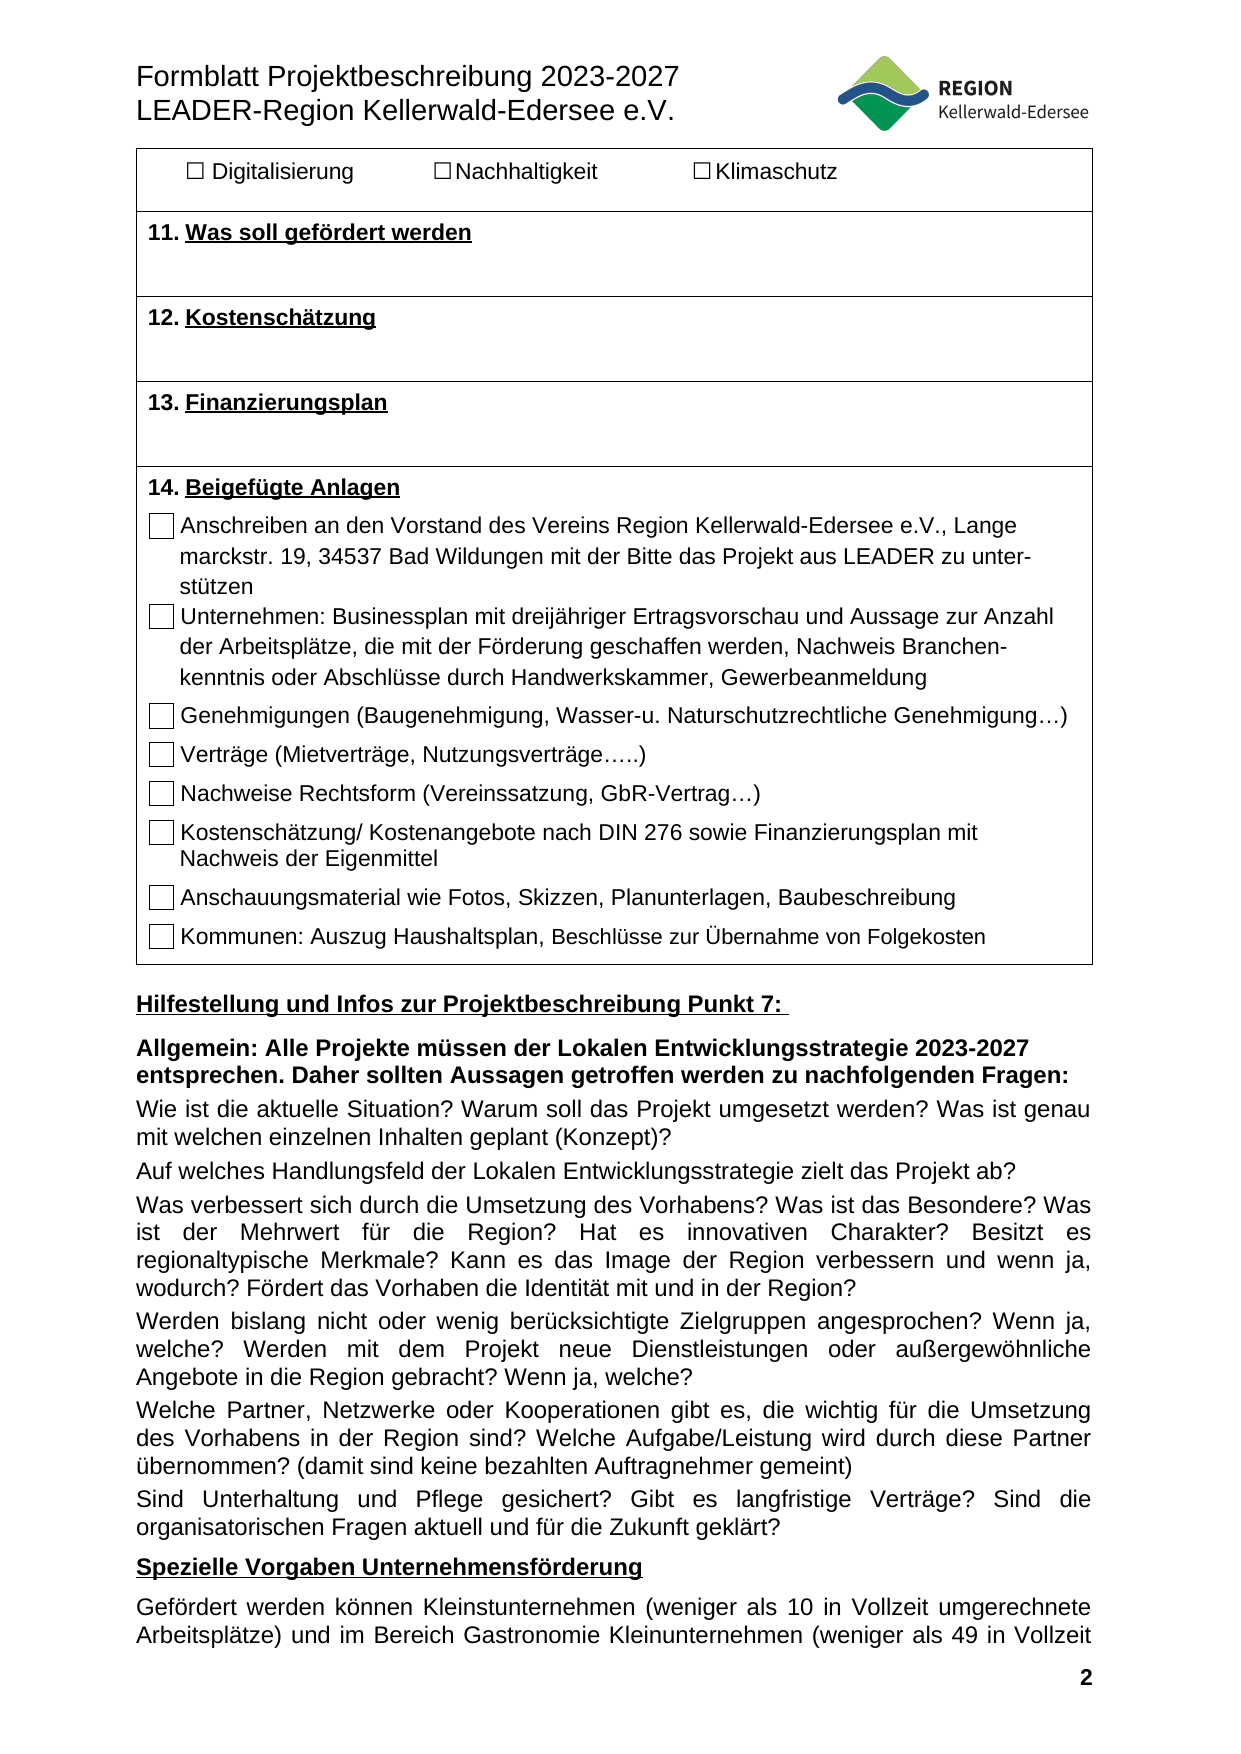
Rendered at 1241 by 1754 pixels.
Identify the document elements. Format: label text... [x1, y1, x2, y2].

picture [834, 53, 1092, 135]
text Was verbessert sich durch die Umsetzung des Vorhabens? Was ist das Besondere? Was ist der Mehrwert für die Region? Hat es innovativen Charakter? Besitzt es regionaltypische Merkmale? Kann es das Image der Region verbessern und wenn ja, wodurch? Fördert das Vorhaben die Identität mit und in der Region? [136, 1191, 1092, 1301]
text Spezielle Vorgaben Unternehmensförderung [136, 1553, 1092, 1581]
text Auf welches Handlungsfeld der Lokalen Entwicklungsstrategie zielt das Projekt ab? [136, 1157, 1092, 1184]
text Hilfestellung und Infos zur Projektbeschreibung Punkt 7: [136, 990, 1092, 1017]
table_cell Finanzierungsplan [137, 382, 1092, 466]
list Allgemein: Alle Projekte müssen der Lokalen Entwicklungsstrategie 2023-2027 entsprechen. Daher sollten Aussagen getroffen werden zu nachfolgenden Fragen: [136, 1034, 1092, 1089]
table_cell Beigefügte Anlagen Anschreiben an den Vorstand des Vereins Region Kellerwald-Edersee e.V., Lange marckstr. 19, 34537 Bad Wildungen mit der Bitte das Projekt aus LEADER zu unter- stützen Unternehmen: Businessplan mit dreijähriger Ertragsvorschau und Aussage zur Anzahl der Arbeitsplätze, die mit der Förderung geschaffen werden, Nachweis Branchen- kenntnis oder Abschlüsse durch Handwerkskammer, Gewerbeanmeldung Genehmigungen (Baugenehmigung, Wasser-u. Naturschutzrechtliche Genehmigung…) Verträge (Mietverträge, Nutzungsverträge…..) Nachweise Rechtsform (Vereinssatzung, GbR-Vertrag…) Kostenschätzung/ Kostenangebote nach DIN 276 sowie Finanzierungsplan mit Nachweis der Eigenmittel Anschauungsmaterial wie Fotos, Skizzen, Planunterlagen, Baubeschreibung Kommunen: Auszug Haushaltsplan, Beschlüsse zur Übernahme von Folgekosten [137, 467, 1092, 964]
text Welche Partner, Netzwerke oder Kooperationen gibt es, die wichtig für die Umsetzung des Vorhabens in der Region sind? Welche Aufgabe/Leistung wird durch diese Partner übernommen? (damit sind keine bezahlten Auftragnehmer gemeint) [136, 1396, 1092, 1479]
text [136, 1593, 1092, 1648]
text Wie ist die aktuelle Situation? Warum soll das Projekt umgesetzt werden? Was ist genau mit welchen einzelnen Inhalten geplant (Konzept)? [136, 1095, 1092, 1151]
table_cell Kostenschätzung [137, 297, 1092, 381]
list Sind Unterhaltung und Pflege gesichert? Gibt es langfristige Verträge? Sind die organisatorischen Fragen aktuell und für die Zukunft geklärt? [136, 1485, 1092, 1541]
text Werden bislang nicht oder wenig berücksichtigte Zielgruppen angesprochen? Wenn ja, welche? Werden mit dem Projekt neue Dienstleistungen oder außergewöhnliche Angebote in die Region gebracht? Wenn ja, welche? [136, 1307, 1092, 1390]
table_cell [137, 149, 1092, 211]
table_cell Was soll gefördert werden [137, 212, 1092, 296]
